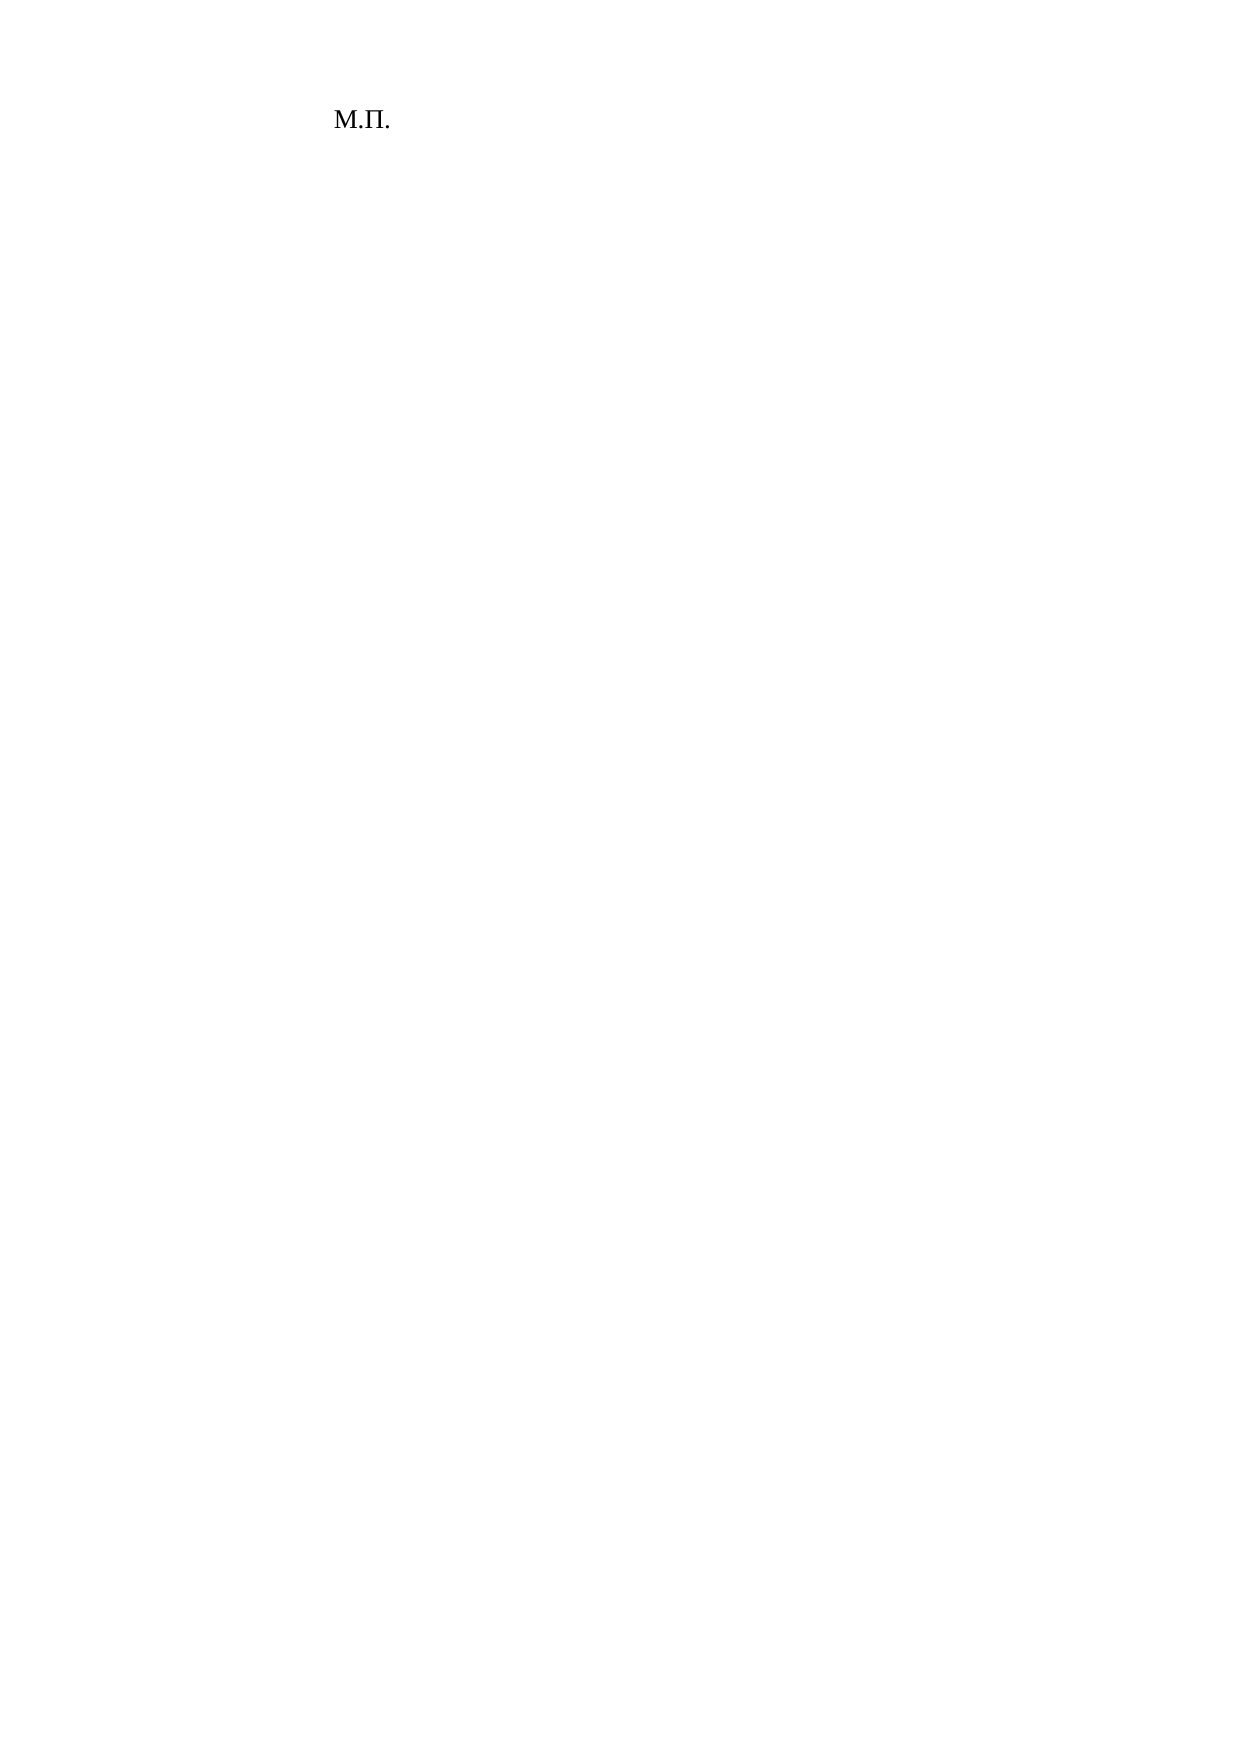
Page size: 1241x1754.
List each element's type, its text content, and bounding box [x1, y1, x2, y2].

text М.П. [260, 103, 1152, 134]
